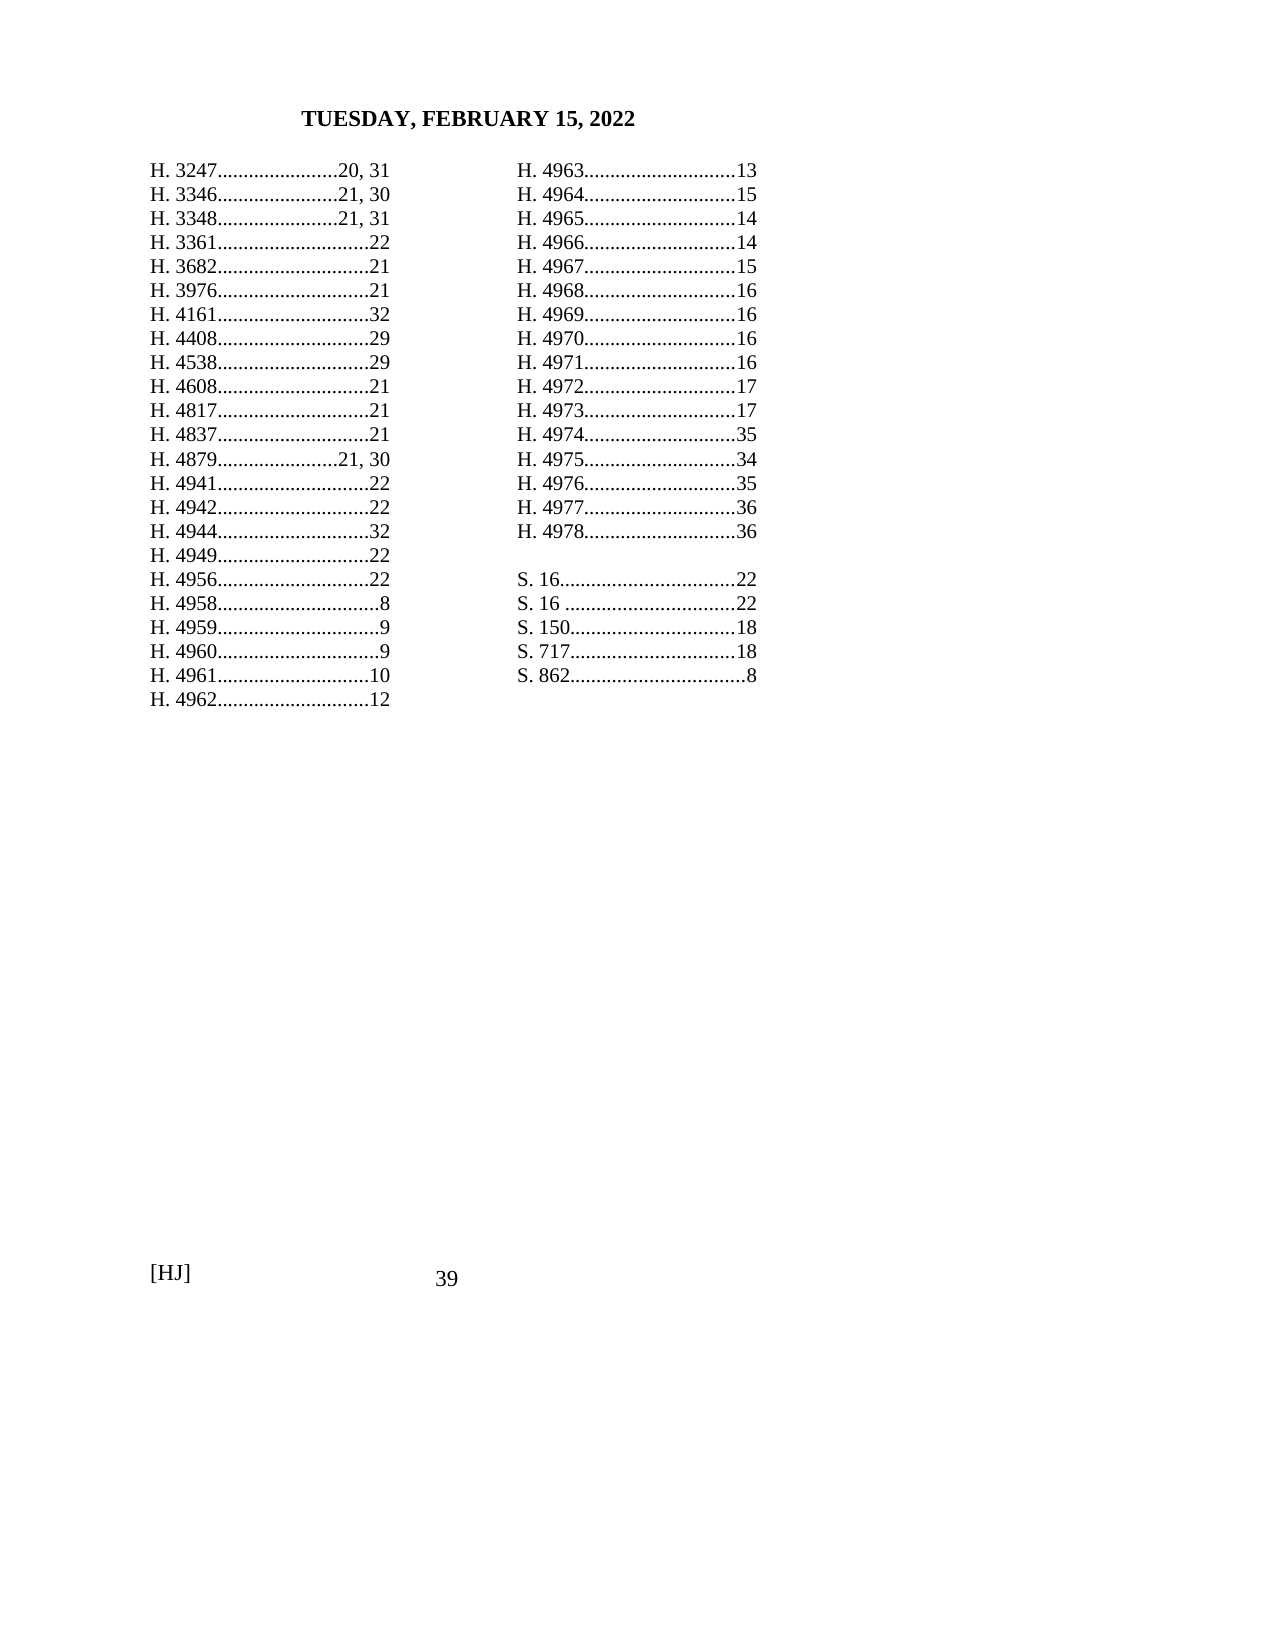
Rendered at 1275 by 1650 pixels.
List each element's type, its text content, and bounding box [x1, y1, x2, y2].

text H. 4963 13 [494, 158, 786, 182]
text H. 4161 32 [127, 302, 419, 326]
text H. 4959 9 [127, 615, 419, 639]
text S. 16 22 [494, 567, 786, 591]
text H. 3247 20, 31 [127, 158, 419, 182]
text H. 4977 36 [494, 494, 786, 519]
text H. 4538 29 [127, 350, 419, 374]
text H. 4976 35 [494, 471, 786, 494]
text S. 150 18 [494, 615, 786, 639]
text H. 4941 22 [127, 471, 419, 494]
text H. 4962 12 [127, 687, 419, 711]
text H. 4956 22 [127, 567, 419, 591]
text H. 4960 9 [127, 639, 419, 663]
text H. 4944 32 [127, 519, 419, 543]
text H. 4967 15 [494, 254, 786, 278]
text H. 3976 21 [127, 278, 419, 302]
text H. 4975 34 [494, 446, 786, 471]
text H. 4958 8 [127, 591, 419, 615]
text H. 4966 14 [494, 230, 786, 254]
text H. 4964 15 [494, 182, 786, 206]
text S. 16 22 [494, 591, 786, 615]
text H. 4972 17 [494, 374, 786, 398]
text H. 4968 16 [494, 278, 786, 302]
text H. 4608 21 [127, 374, 419, 398]
text H. 4949 22 [127, 543, 419, 567]
text S. 717 18 [494, 639, 786, 663]
text S. 862 8 [494, 663, 786, 687]
text H. 4817 21 [127, 398, 419, 422]
text H. 3682 21 [127, 254, 419, 278]
text H. 3346 21, 30 [127, 182, 419, 206]
text H. 4837 21 [127, 422, 419, 446]
text H. 4971 16 [494, 350, 786, 374]
text H. 3348 21, 31 [127, 206, 419, 230]
text H. 4973 17 [494, 398, 786, 422]
text H. 4942 22 [127, 494, 419, 519]
text H. 4969 16 [494, 302, 786, 326]
text H. 4879 21, 30 [127, 446, 419, 471]
text H. 4961 10 [127, 663, 419, 687]
text H. 4970 16 [494, 326, 786, 350]
text H. 4965 14 [494, 206, 786, 230]
text H. 4974 35 [494, 422, 786, 446]
text H. 3361 22 [127, 230, 419, 254]
text H. 4978 36 [494, 519, 786, 543]
text H. 4408 29 [127, 326, 419, 350]
